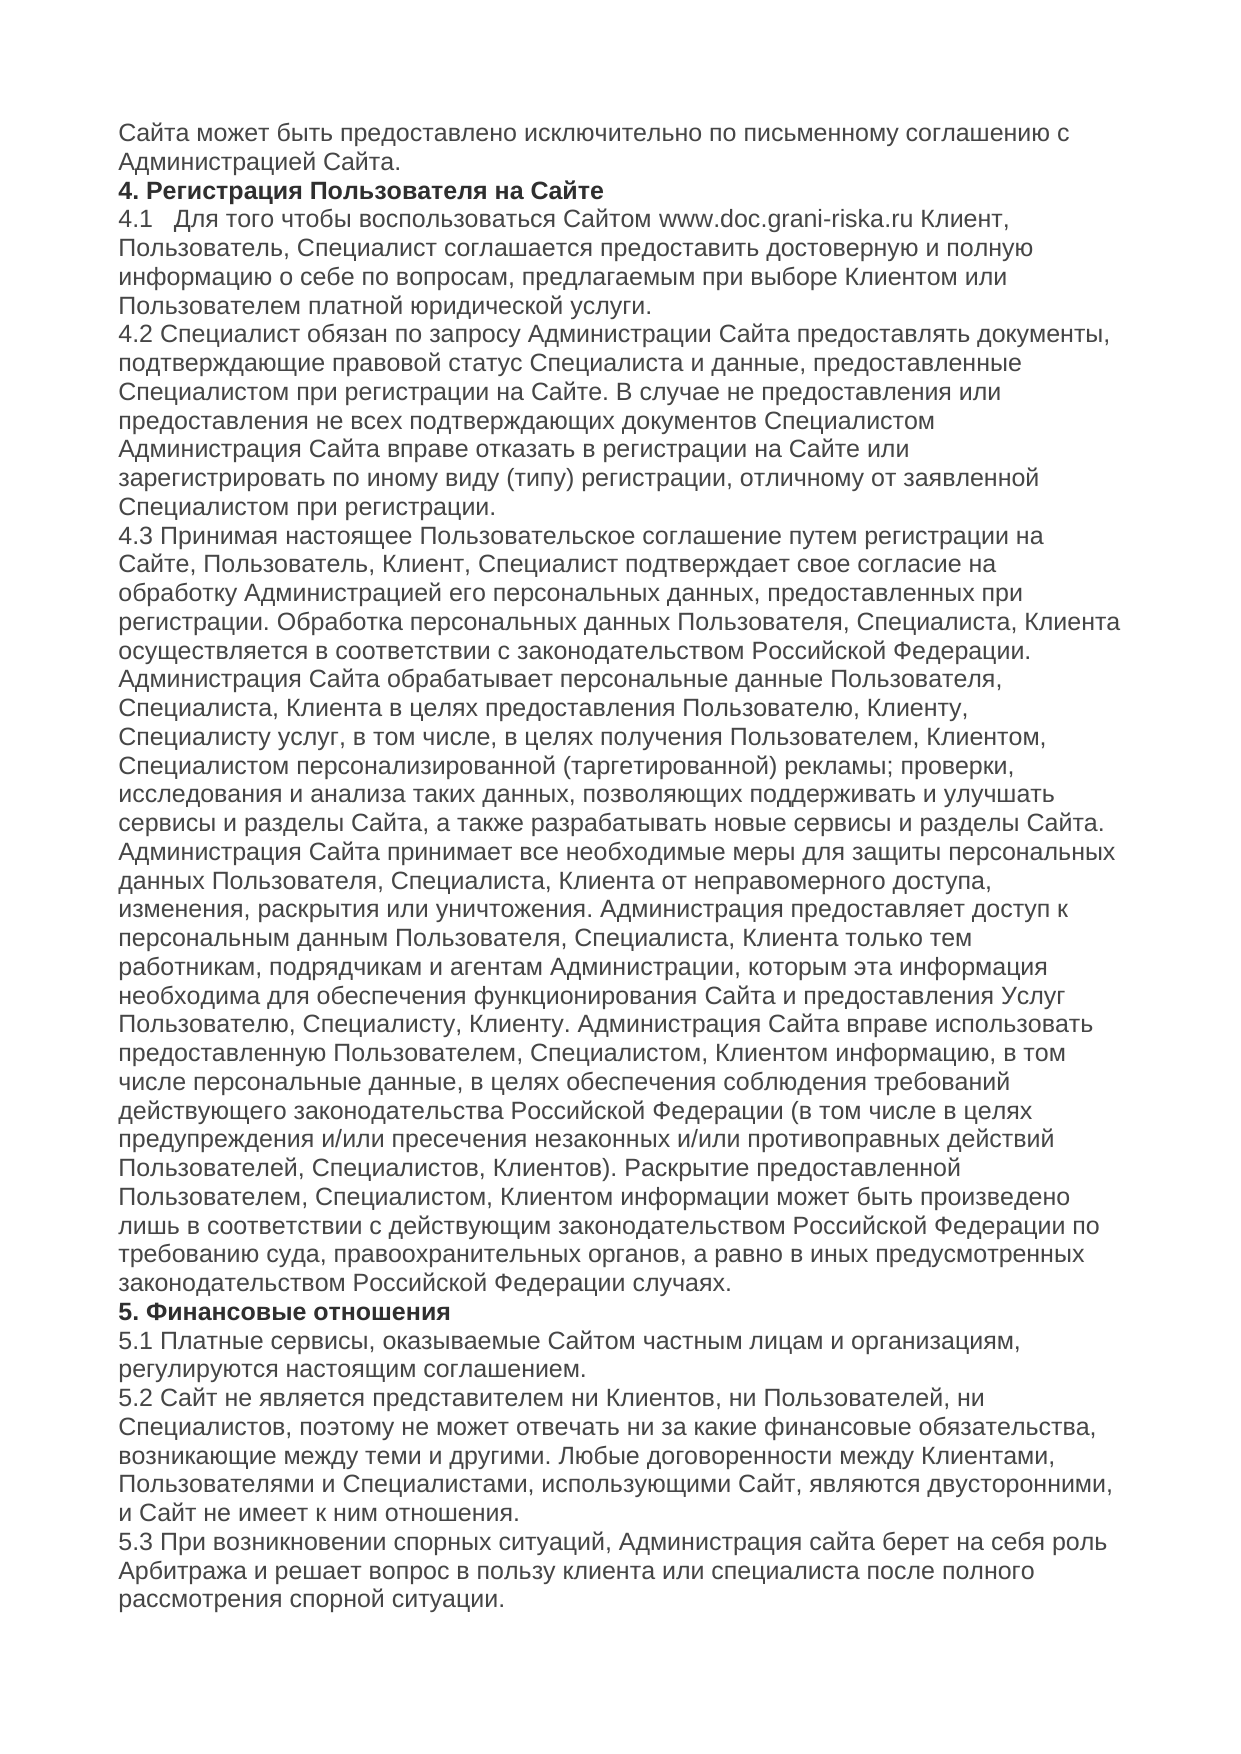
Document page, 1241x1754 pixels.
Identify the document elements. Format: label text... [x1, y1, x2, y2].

text 4.2 Специалист обязан по запросу Администрации Сайта предоставлять документы, подтверждающие правовой статус Специалиста и данные, предоставленные Специалистом при регистрации на Сайте. В случае не предоставления или предоставления не всех подтверждающих документов Специалистом Администрация Сайта вправе отказать в регистрации на Сайте или зарегистрировать по иному виду (типу) регистрации, отличному от заявленной Специалистом при регистрации. [118, 319, 1122, 521]
text 4.3 Принимая настоящее Пользовательское соглашение путем регистрации на Сайте, Пользователь, Клиент, Специалист подтверждает свое согласие на обработку Администрацией его персональных данных, предоставленных при регистрации. Обработка персональных данных Пользователя, Специалиста, Клиента осуществляется в соответствии с законодательством Российской Федерации. Администрация Сайта обрабатывает персональные данные Пользователя, Специалиста, Клиента в целях предоставления Пользователю, Клиенту, Специалисту услуг, в том числе, в целях получения Пользователем, Клиентом, Специалистом персонализированной (таргетированной) рекламы; проверки, исследования и анализа таких данных, позволяющих поддерживать и улучшать сервисы и разделы Сайта, а также разрабатывать новые сервисы и разделы Сайта. Администрация Сайта принимает все необходимые меры для защиты персональных данных Пользователя, Специалиста, Клиента от неправомерного доступа, изменения, раскрытия или уничтожения. Администрация предоставляет доступ к персональным данным Пользователя, Специалиста, Клиента только тем работникам, подрядчикам и агентам Администрации, которым эта информация необходима для обеспечения функционирования Сайта и предоставления Услуг Пользователю, Специалисту, Клиенту. Администрация Сайта вправе использовать предоставленную Пользователем, Специалистом, Клиентом информацию, в том числе персональные данные, в целях обеспечения соблюдения требований действующего законодательства Российской Федерации (в том числе в целях предупреждения и/или пресечения незаконных и/или противоправных действий Пользователей, Специалистов, Клиентов). Раскрытие предоставленной Пользователем, Специалистом, Клиентом информации может быть произведено лишь в соответствии с действующим законодательством Российской Федерации по требованию суда, правоохранительных органов, а равно в иных предусмотренных законодательством Российской Федерации случаях. [118, 521, 1122, 1297]
text 5.1 Платные сервисы, оказываемые Сайтом частным лицам и организациям, регулируются настоящим соглашением. [118, 1326, 1122, 1383]
text 4. Регистрация Пользователя на Сайте [118, 176, 1122, 204]
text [118, 118, 1122, 176]
text 5. Финансовые отношения [118, 1297, 1122, 1326]
text 5.2 Сайт не является представителем ни Клиентов, ни Пользователей, ни Специалистов, поэтому не может отвечать ни за какие финансовые обязательства, возникающие между теми и другими. Любые договоренности между Клиентами, Пользователями и Специалистами, использующими Сайт, являются двусторонними, и Сайт не имеет к ним отношения. [118, 1383, 1122, 1527]
text 5.3 При возникновении спорных ситуаций, Администрация сайта берет на себя роль Арбитража и решает вопрос в пользу клиента или специалиста после полного рассмотрения спорной ситуации. [118, 1527, 1122, 1613]
text 4.1 Для того чтобы воспользоваться Сайтом www.doc.grani-riska.ru Клиент, Пользователь, Специалист соглашается предоставить достоверную и полную информацию о себе по вопросам, предлагаемым при выборе Клиентом или Пользователем платной юридической услуги. [118, 204, 1122, 319]
